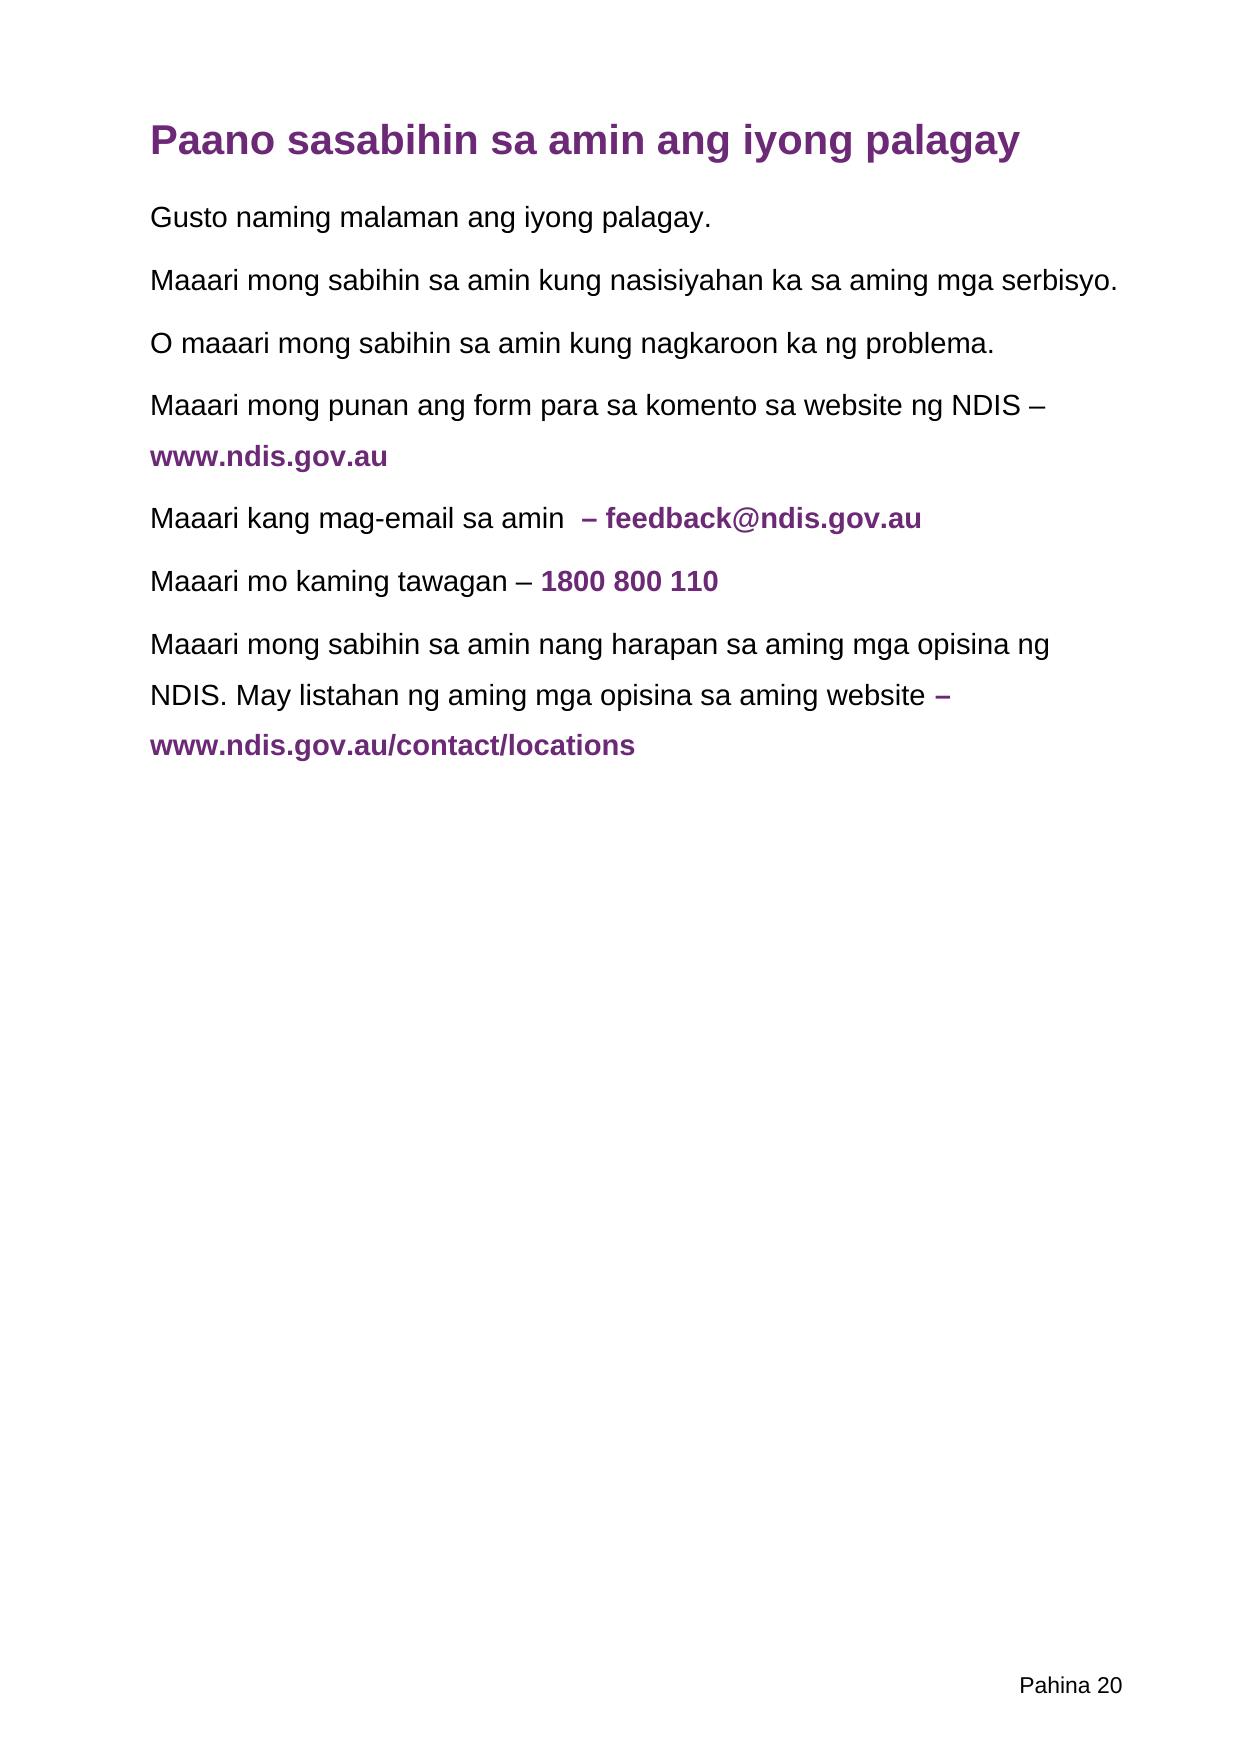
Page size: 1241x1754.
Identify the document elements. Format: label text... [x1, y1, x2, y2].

subtitle Paano sasabihin sa amin ang iyong palagay [150, 116, 1122, 163]
text Maaari mong sabihin sa amin kung nasisiyahan ka sa aming mga serbisyo. [150, 263, 1122, 296]
text Maaari kang mag-email sa amin – feedback@ndis.gov.au [150, 502, 1122, 535]
text Maaari mo kaming tawagan – 1800 800 110 [150, 564, 1122, 598]
text Maaari mong punan ang form para sa komento sa website ng NDIS – www.ndis.gov.au [150, 388, 1122, 472]
text Maaari mong sabihin sa amin nang harapan sa aming mga opisina ng NDIS. May listahan ng aming mga opisina sa aming website – www.ndis.gov.au/contact/locations [150, 627, 1122, 761]
text Gusto naming malaman ang iyong palagay. [150, 200, 1122, 233]
text O maaari mong sabihin sa amin kung nagkaroon ka ng problema. [150, 326, 1122, 359]
